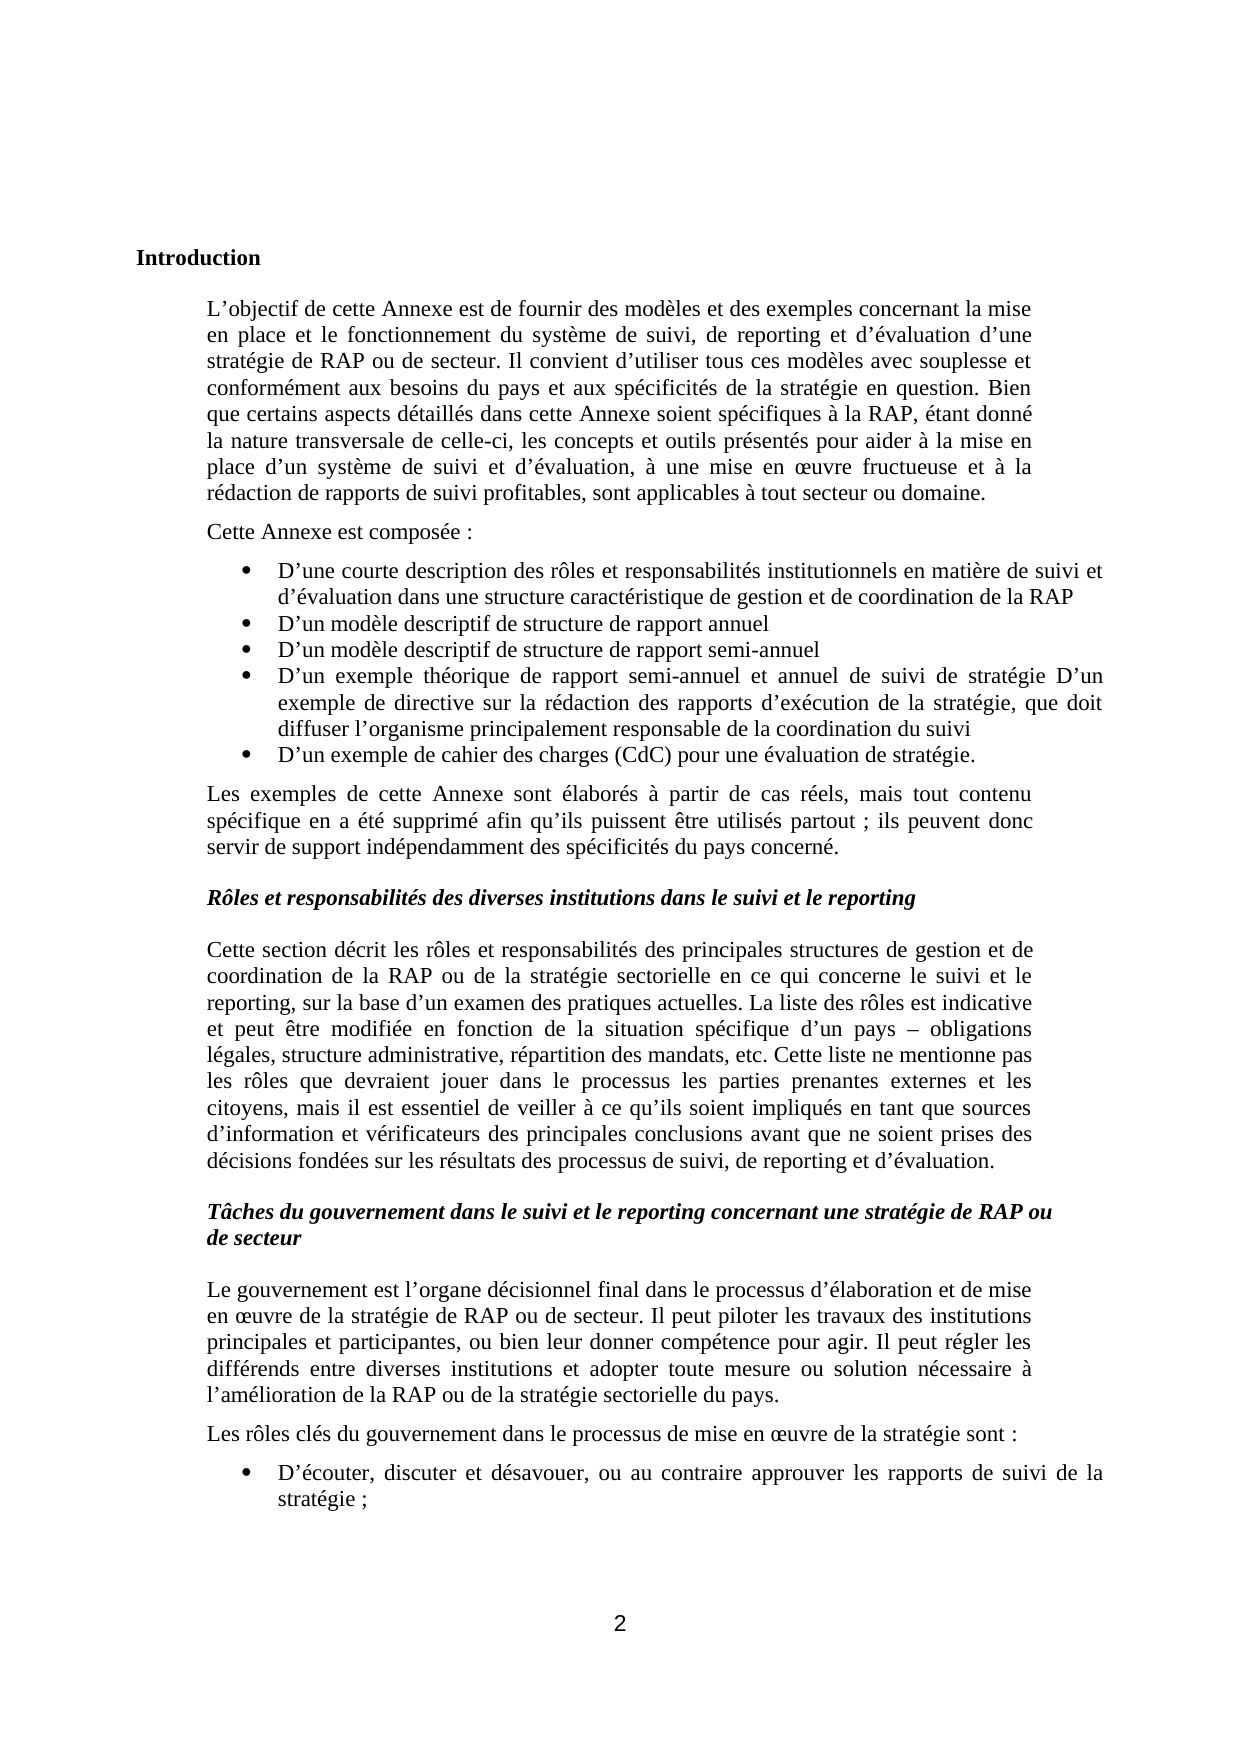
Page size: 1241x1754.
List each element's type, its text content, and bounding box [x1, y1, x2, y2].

text Les rôles clés du gouvernement dans le processus de mise en œuvre de la stratégie sont : [207, 1420, 1033, 1446]
subtitle Tâches du gouvernement dans le suivi et le reporting concernant une stratégie de RAP ou de secteur [207, 1198, 1066, 1251]
list D’une courte description des rôles et responsabilités institutionnels en matière de suivi et d’évaluation dans une structure caractéristique de gestion et de coordination de la RAP [242, 557, 1104, 610]
text Cette Annexe est composée : [207, 518, 1033, 544]
subtitle Rôles et responsabilités des diverses institutions dans le suivi et le reporting [207, 884, 1104, 911]
subtitle Introduction [136, 243, 1104, 270]
list D’écouter, discuter et désavouer, ou au contraire approuver les rapports de suivi de la stratégie ; [242, 1459, 1104, 1512]
text L’objectif de cette Annexe est de fournir des modèles et des exemples concernant la mise en place et le fonctionnement du système de suivi, de reporting et d’évaluation d’une stratégie de RAP ou de secteur. Il convient d’utiliser tous ces modèles avec souplesse et conformément aux besoins du pays et aux spécificités de la stratégie en question. Bien que certains aspects détaillés dans cette Annexe soient spécifiques à la RAP, étant donné la nature transversale de celle-ci, les concepts et outils présentés pour aider à la mise en place d’un système de suivi et d’évaluation, à une mise en œuvre fructueuse et à la rédaction de rapports de suivi profitables, sont applicables à tout secteur ou domaine. [207, 295, 1033, 506]
text Cette section décrit les rôles et responsabilités des principales structures de gestion et de coordination de la RAP ou de la stratégie sectorielle en ce qui concerne le suivi et le reporting, sur la base d’un examen des pratiques actuelles. La liste des rôles est indicative et peut être modifiée en fonction de la situation spécifique d’un pays – obligations légales, structure administrative, répartition des mandats, etc. Cette liste ne mentionne pas les rôles que devraient jouer dans le processus les parties prenantes externes et les citoyens, mais il est essentiel de veiller à ce qu’ils soient impliqués en tant que sources d’information et vérificateurs des principales conclusions avant que ne soient prises des décisions fondées sur les résultats des processus de suivi, de reporting et d’évaluation. [207, 936, 1033, 1173]
text Le gouvernement est l’organe décisionnel final dans le processus d’élaboration et de mise en œuvre de la stratégie de RAP ou de secteur. Il peut piloter les travaux des institutions principales et participantes, ou bien leur donner compétence pour agir. Il peut régler les différends entre diverses institutions et adopter toute mesure ou solution nécessaire à l’amélioration de la RAP ou de la stratégie sectorielle du pays. [207, 1276, 1033, 1407]
list D’un exemple de cahier des charges (CdC) pour une évaluation de stratégie. [242, 742, 1104, 768]
list D’un modèle descriptif de structure de rapport annuel [242, 610, 1104, 636]
text Les exemples de cette Annexe sont élaborés à partir de cas réels, mais tout contenu spécifique en a été supprimé afin qu’ils puissent être utilisés partout ; ils peuvent donc servir de support indépendamment des spécificités du pays concerné. [207, 780, 1033, 859]
list D’un exemple théorique de rapport semi-annuel et annuel de suivi de stratégie D’un exemple de directive sur la rédaction des rapports d’exécution de la stratégie, que doit diffuser l’organisme principalement responsable de la coordination du suivi [242, 662, 1104, 742]
list D’un modèle descriptif de structure de rapport semi-annuel [242, 636, 1104, 662]
